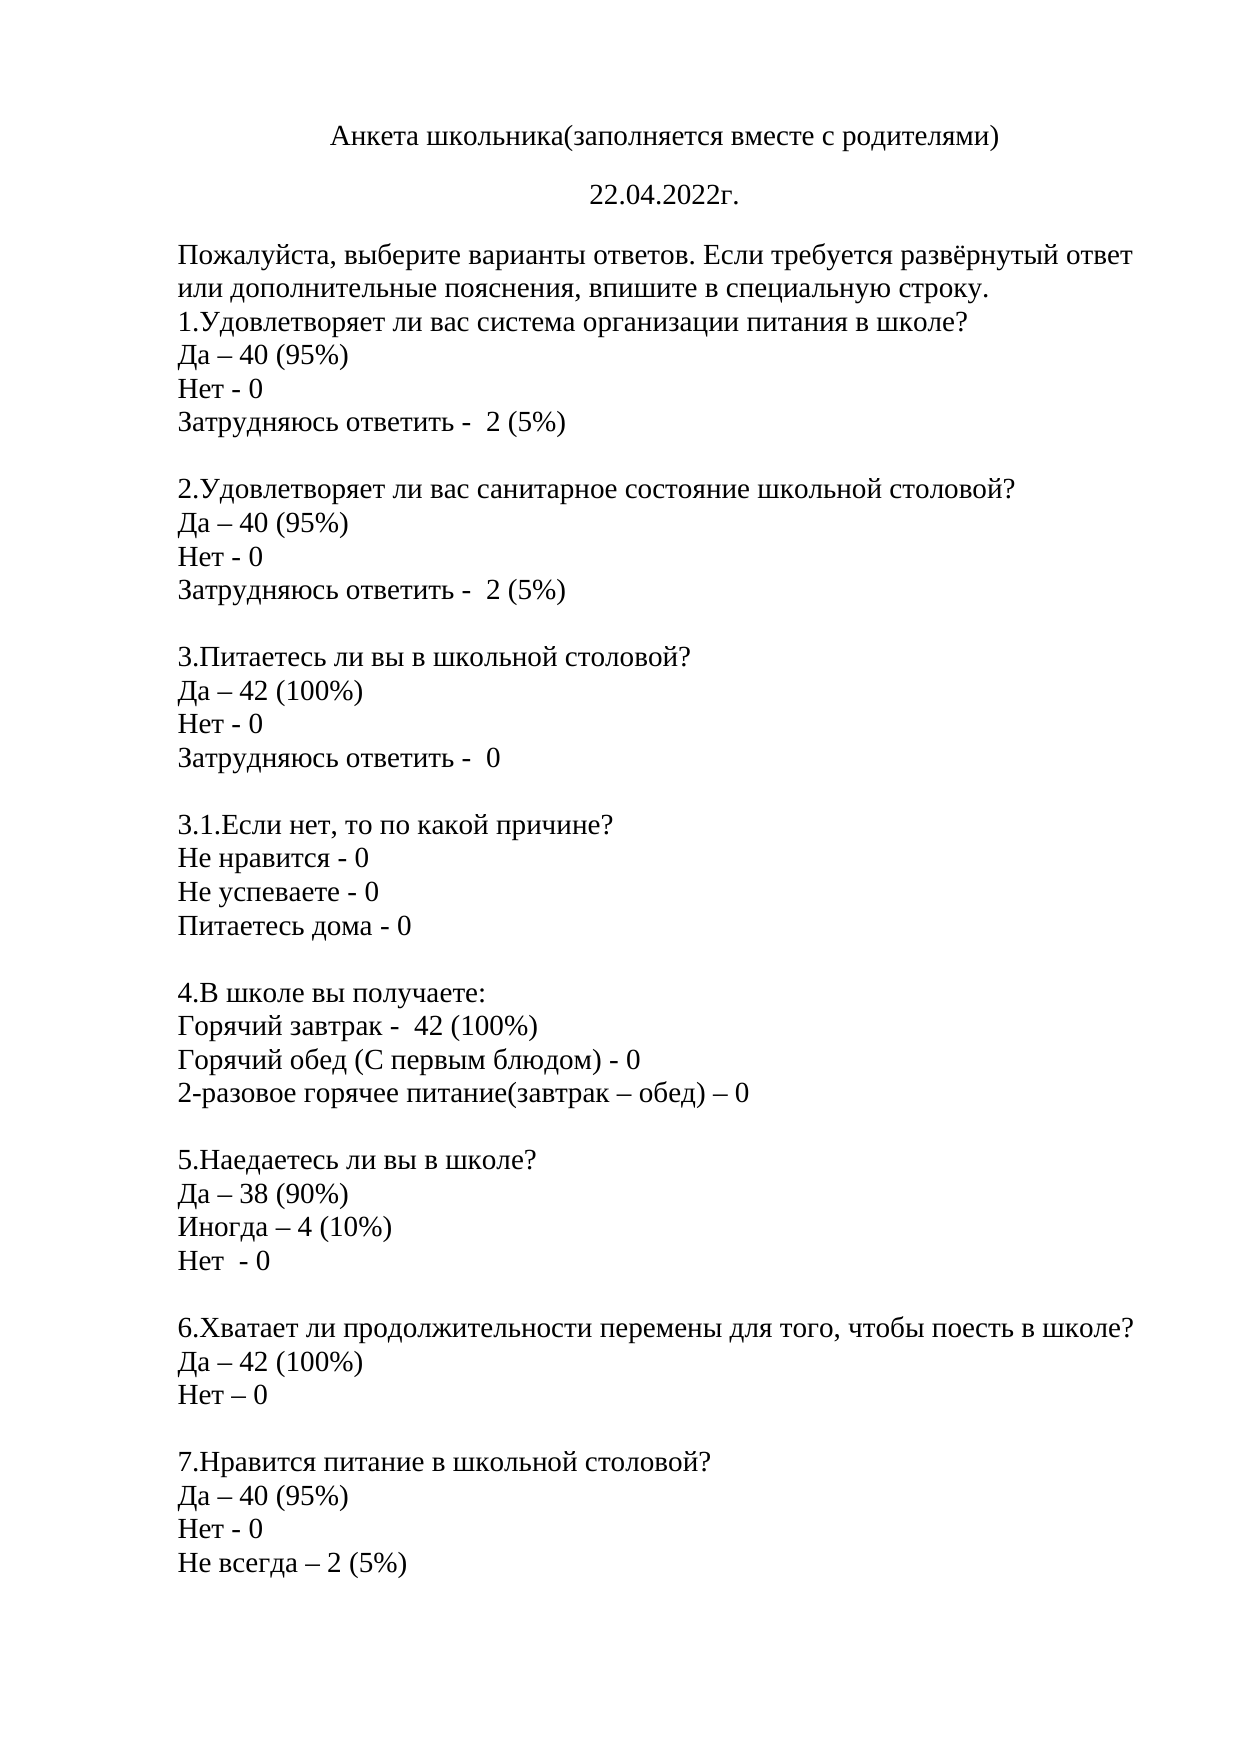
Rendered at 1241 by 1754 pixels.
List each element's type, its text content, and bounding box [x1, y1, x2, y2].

text 22.04.2022г. [177, 177, 1152, 211]
text Да – 40 (95%) [177, 505, 1152, 539]
text Горячий обед (С первым блюдом) - 0 [177, 1042, 1152, 1075]
text Нет - 0 [177, 371, 1152, 404]
text 1.Удовлетворяет ли вас система организации питания в школе? [177, 304, 1152, 337]
text Анкета школьника(заполняется вместе с родителями) [177, 118, 1152, 152]
text Да – 40 (95%) [177, 1478, 1152, 1511]
text Затрудняюсь ответить - 0 [177, 740, 1152, 773]
text Затрудняюсь ответить - 2 (5%) [177, 572, 1152, 606]
text Да – 40 (95%) [177, 337, 1152, 371]
text Затрудняюсь ответить - 2 (5%) [177, 404, 1152, 438]
text Пожалуйста, выберите варианты ответов. Если требуется развёрнутый ответ или дополнительные пояснения, впишите в специальную строку. [177, 237, 1152, 304]
text Нет - 0 [177, 1511, 1152, 1545]
text Иногда – 4 (10%) [177, 1209, 1152, 1243]
text Не успеваете - 0 [177, 874, 1152, 908]
text Да – 42 (100%) [177, 1344, 1152, 1377]
text Не нравится - 0 [177, 841, 1152, 874]
text Нет - 0 [177, 539, 1152, 572]
text 3.1.Если нет, то по какой причине? [177, 807, 1152, 841]
text Да – 38 (90%) [177, 1176, 1152, 1209]
text 2.Удовлетворяет ли вас санитарное состояние школьной столовой? [177, 472, 1152, 505]
text 4.В школе вы получаете: [177, 975, 1152, 1008]
text 2-разовое горячее питание(завтрак – обед) – 0 [177, 1075, 1152, 1109]
text Не всегда – 2 (5%) [177, 1545, 1152, 1578]
text 7.Нравится питание в школьной столовой? [177, 1444, 1152, 1478]
text Питаетесь дома - 0 [177, 908, 1152, 941]
text Горячий завтрак - 42 (100%) [177, 1008, 1152, 1042]
text 6.Хватает ли продолжительности перемены для того, чтобы поесть в школе? [177, 1310, 1152, 1344]
text 5.Наедаетесь ли вы в школе? [177, 1142, 1152, 1176]
text Нет – 0 [177, 1377, 1152, 1411]
text Нет - 0 [177, 1243, 1152, 1277]
text Нет - 0 [177, 706, 1152, 740]
text 3.Питаетесь ли вы в школьной столовой? [177, 639, 1152, 673]
text Да – 42 (100%) [177, 673, 1152, 706]
